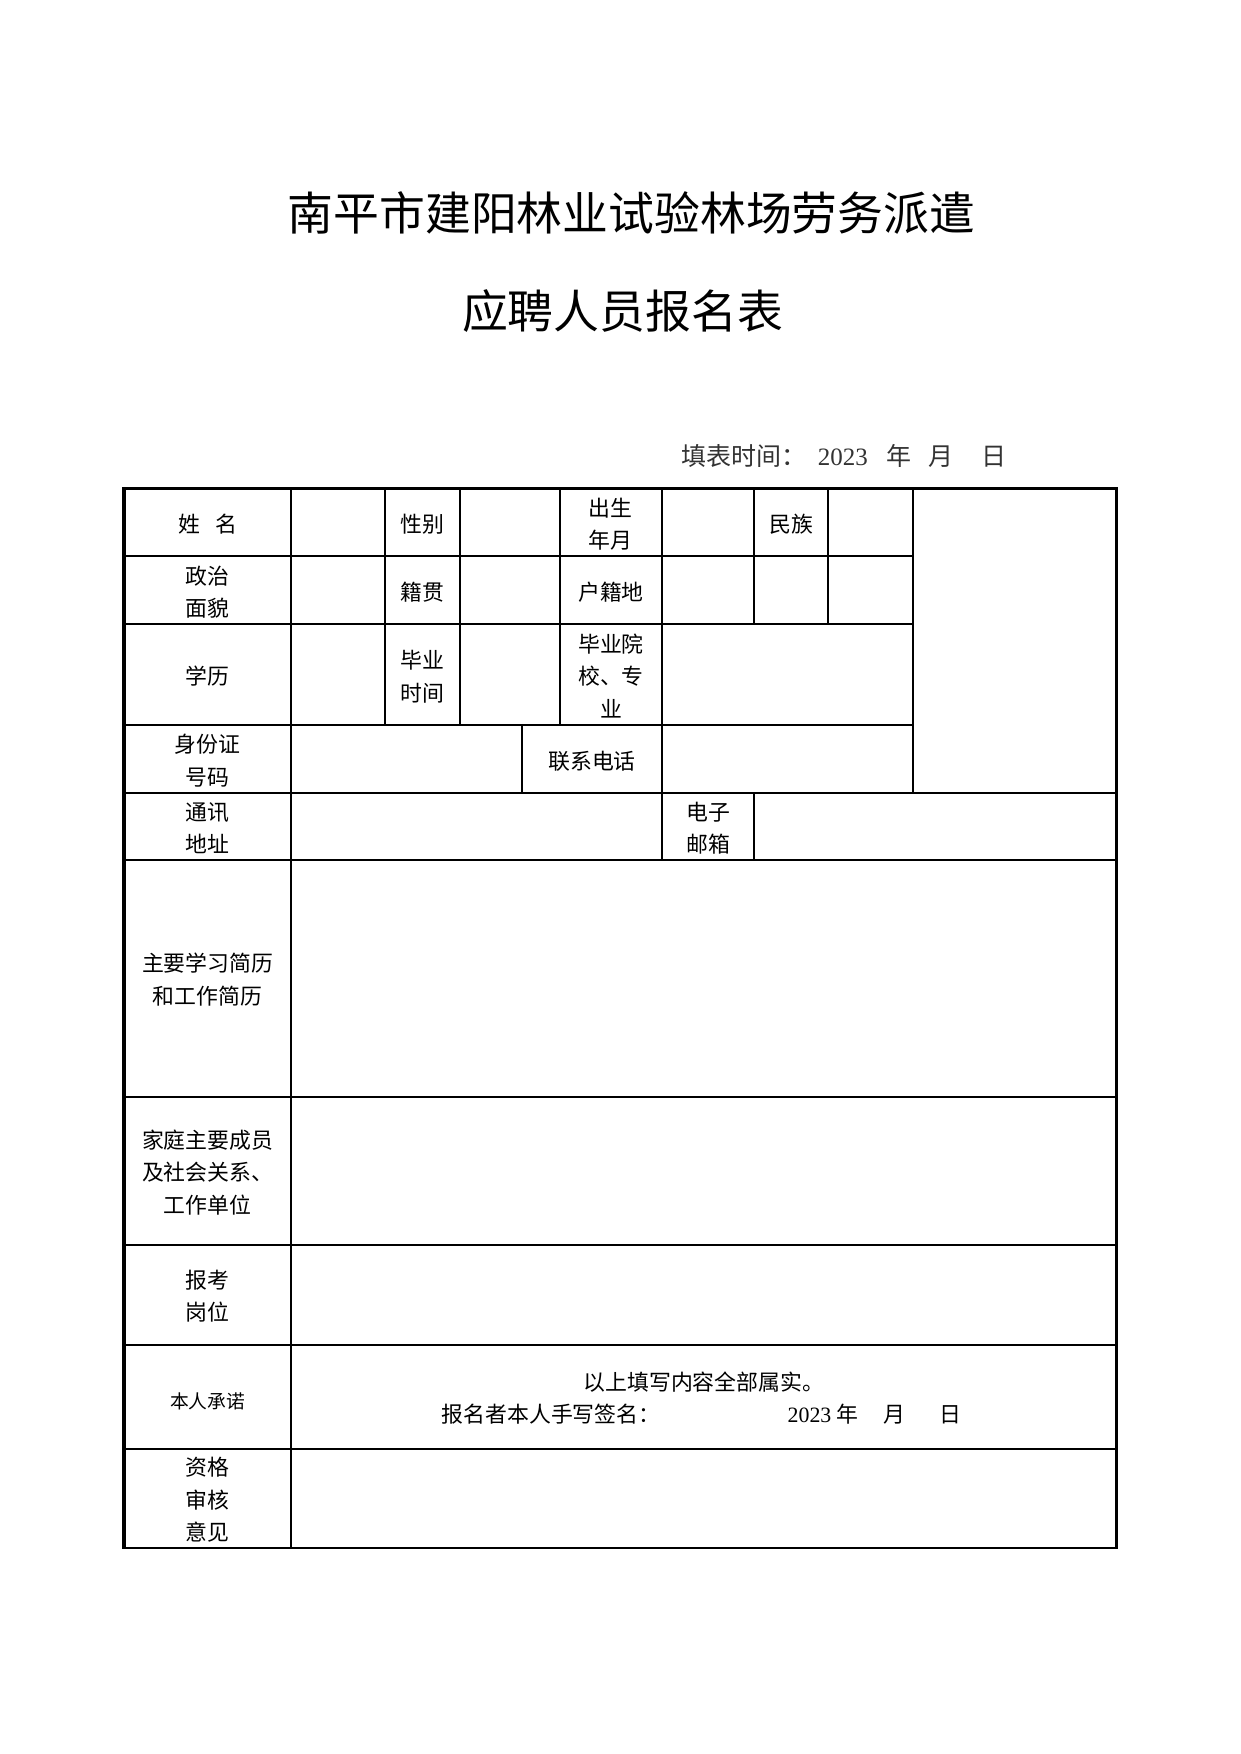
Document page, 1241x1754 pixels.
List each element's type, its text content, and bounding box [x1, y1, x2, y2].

table_cell [755, 794, 1115, 859]
table_cell 通讯 地址 [126, 794, 290, 859]
table_cell 身份证 号码 [126, 726, 290, 792]
table_header [461, 490, 559, 555]
table_cell [292, 1246, 1115, 1344]
table_cell [663, 726, 912, 792]
table_cell 电子 邮箱 [663, 794, 753, 859]
table_cell 本人承诺 [126, 1346, 290, 1448]
table_cell 主要学习简历和工作简历 [126, 861, 290, 1096]
text 应聘人员报名表 [210, 259, 1053, 422]
table_header [914, 490, 1115, 792]
table_cell 政治 面貌 [126, 557, 290, 623]
table_cell [292, 861, 1115, 1096]
text 南平市建阳林业试验林场劳务派遣 [210, 162, 1053, 259]
table_cell [292, 1450, 1115, 1547]
table_header 出生 年月 [561, 490, 661, 555]
table_cell [461, 557, 559, 623]
table_cell 学历 [126, 625, 290, 724]
table_header [292, 490, 384, 555]
table_cell [755, 557, 827, 623]
table_cell [292, 625, 384, 724]
table_cell [292, 1098, 1115, 1244]
table_header 性别 [386, 490, 459, 555]
table_cell 联系电话 [523, 726, 661, 792]
table_cell [829, 557, 912, 623]
table_cell 户籍地 [561, 557, 661, 623]
table_cell 资格 审核 意见 [126, 1450, 290, 1547]
table_cell [461, 625, 559, 724]
table_header 民族 [755, 490, 827, 555]
table_header [663, 490, 753, 555]
table_cell [292, 557, 384, 623]
table_header [829, 490, 912, 555]
table_cell 毕业院校、专业 [561, 625, 661, 724]
table_cell 毕业时间 [386, 625, 459, 724]
table_cell 籍贯 [386, 557, 459, 623]
table_cell [663, 625, 912, 724]
table_cell [292, 794, 661, 859]
text 填表时间： 2023 年 月 日 [187, 422, 1053, 487]
table_cell [292, 726, 521, 792]
table_cell 报考 岗位 [126, 1246, 290, 1344]
table_header 姓 名 [126, 490, 290, 555]
table_cell 家庭主要成员及社会关系、工作单位 [126, 1098, 290, 1244]
table_cell [663, 557, 753, 623]
table_cell 以上填写内容全部属实。 报名者本人手写签名： 2023 年 月 日 [292, 1346, 1115, 1448]
